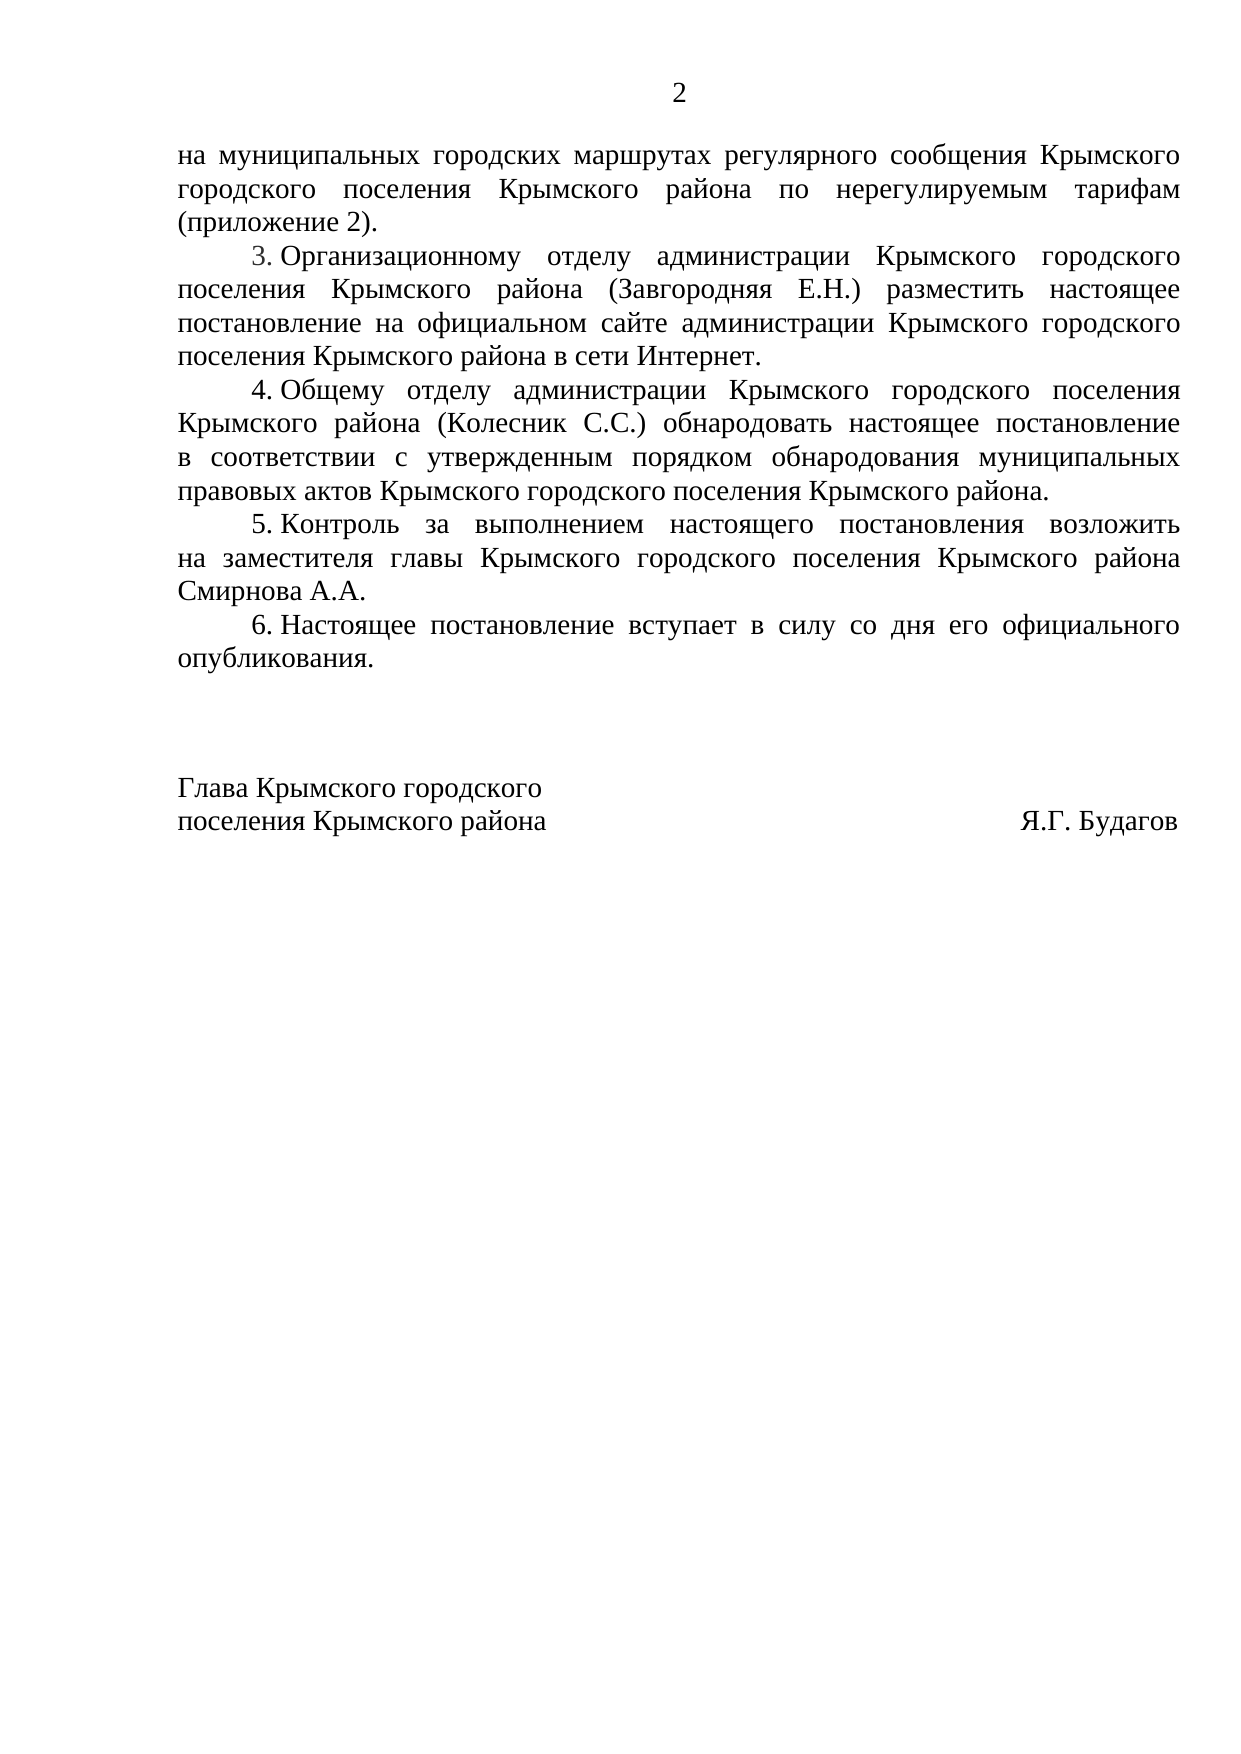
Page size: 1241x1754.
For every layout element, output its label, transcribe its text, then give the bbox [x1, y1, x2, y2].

text 4. Общему отделу администрации Крымского городского поселения Крымского района (Колесник С.С.) обнародовать настоящее постановление в соответствии с утвержденным порядком обнародования муниципальных правовых актов Крымского городского поселения Крымского района. [177, 372, 1181, 506]
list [177, 137, 1181, 238]
text 3. Организационному отделу администрации Крымского городского поселения Крымского района (Завгородняя Е.Н.) разместить настоящее постановление на официальном сайте администрации Крымского городского поселения Крымского района в сети Интернет. [177, 238, 1181, 372]
text поселения Крымского района Я.Г. Будагов [177, 803, 1181, 837]
text 5. Контроль за выполнением настоящего постановления возложить на заместителя главы Крымского городского поселения Крымского района Смирнова А.А. [177, 506, 1181, 607]
text 6. Настоящее постановление вступает в силу со дня его официального опубликования. [177, 607, 1181, 703]
text Глава Крымского городского [177, 770, 1181, 803]
